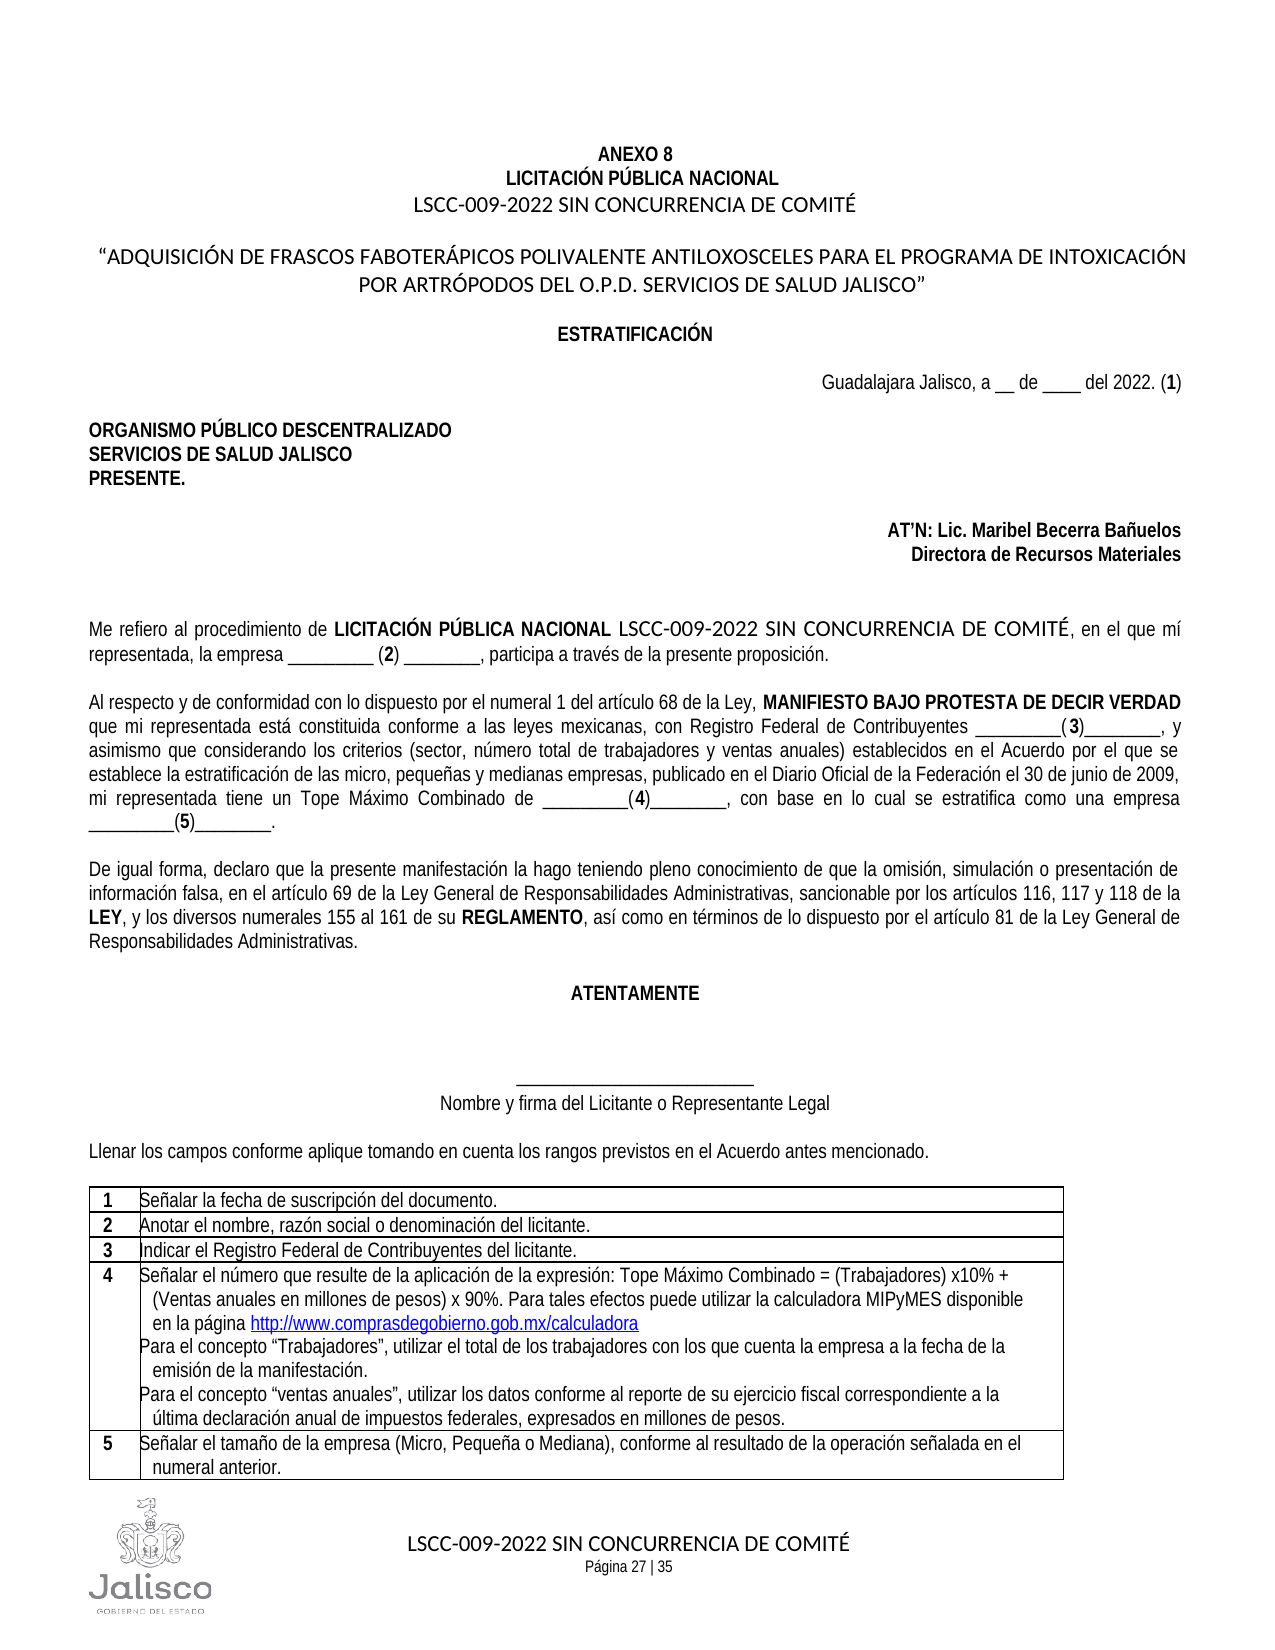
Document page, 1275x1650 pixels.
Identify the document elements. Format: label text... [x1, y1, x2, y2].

table_cell Señalar el número que resulte de la aplicación de la expresión: Tope Máximo Combinado = (Trabajadores) x10% + (Ventas anuales en millones de pesos) x 90%. Para tales efectos puede utilizar la calculadora MIPyMES disponible en la página http://www.comprasdegobierno.gob.mx/calculadora Para el concepto “Trabajadores”, utilizar el total de los trabajadores con los que cuenta la empresa a la fecha de la emisión de la manifestación. Para el concepto “ventas anuales”, utilizar los datos conforme al reporte de su ejercicio fiscal correspondiente a la última declaración anual de impuestos federales, expresados en millones de pesos. [141, 1263, 1063, 1430]
text Me refiero al procedimiento de LICITACIÓN PÚBLICA NACIONAL , en el que mí representada, la empresa _________ (2) ________, participa a través de la presente proposición. [89, 614, 1181, 666]
text AT’N: Lic. Maribel Becerra Bañuelos [89, 518, 1181, 542]
text ATENTAMENTE [89, 981, 1181, 1004]
picture [88, 1498, 212, 1614]
table_header Señalar la fecha de suscripción del documento. [141, 1188, 1063, 1211]
text De igual forma, declaro que la presente manifestación la hago teniendo pleno conocimiento de que la omisión, simulación o presentación de información falsa, en el artículo 69 de la Ley General de Responsabilidades Administrativas, sancionable por los artículos 116, 117 y 118 de la LEY, y los diversos numerales 155 al 161 de su REGLAMENTO, así como en términos de lo dispuesto por el artículo 81 de la Ley General de Responsabilidades Administrativas. [89, 857, 1181, 953]
table_cell Anotar el nombre, razón social o denominación del licitante. [141, 1213, 1063, 1236]
text _________________________ [89, 1063, 1181, 1087]
text Directora de Recursos Materiales [89, 542, 1181, 566]
text Llenar los campos conforme aplique tomando en cuenta los rangos previstos en el Acuerdo antes mencionado. [89, 1138, 1181, 1162]
table_header 1 [90, 1188, 140, 1211]
text ORGANISMO PÚBLICO DESCENTRALIZADO [89, 418, 1181, 442]
table_cell 3 [90, 1238, 140, 1261]
text ANEXO 8 [89, 142, 1181, 166]
text ESTRATIFICACIÓN [89, 322, 1181, 346]
table_cell Indicar el Registro Federal de Contribuyentes del licitante. [141, 1238, 1063, 1261]
table_cell 4 [90, 1263, 140, 1430]
text PRESENTE. [89, 466, 1181, 490]
table_cell 5 [90, 1431, 140, 1479]
text LICITACIÓN PÚBLICA NACIONAL [89, 166, 1196, 190]
text Al respecto y de conformidad con lo dispuesto por el numeral 1 del artículo 68 de la Ley, MANIFIESTO BAJO PROTESTA DE DECIR VERDAD que mi representada está constituida conforme a las leyes mexicanas, con Registro Federal de Contribuyentes _________(3)________, y asimismo que considerando los criterios (sector, número total de trabajadores y ventas anuales) establecidos en el Acuerdo por el que se establece la estratificación de las micro, pequeñas y medianas empresas, publicado en el Diario Oficial de la Federación el 30 de junio de 2009, mi representada tiene un Tope Máximo Combinado de _________(4)________, con base en lo cual se estratifica como una empresa _________(5)________. [89, 689, 1181, 833]
text Guadalajara Jalisco, a __ de ____ del 2022. (1) [89, 370, 1181, 394]
table_cell Señalar el tamaño de la empresa (Micro, Pequeña o Mediana), conforme al resultado de la operación señalada en el numeral anterior. [141, 1431, 1063, 1479]
text Nombre y firma del Licitante o Representante Legal [89, 1091, 1181, 1114]
text SERVICIOS DE SALUD JALISCO [89, 442, 1181, 466]
table_cell 2 [90, 1213, 140, 1236]
